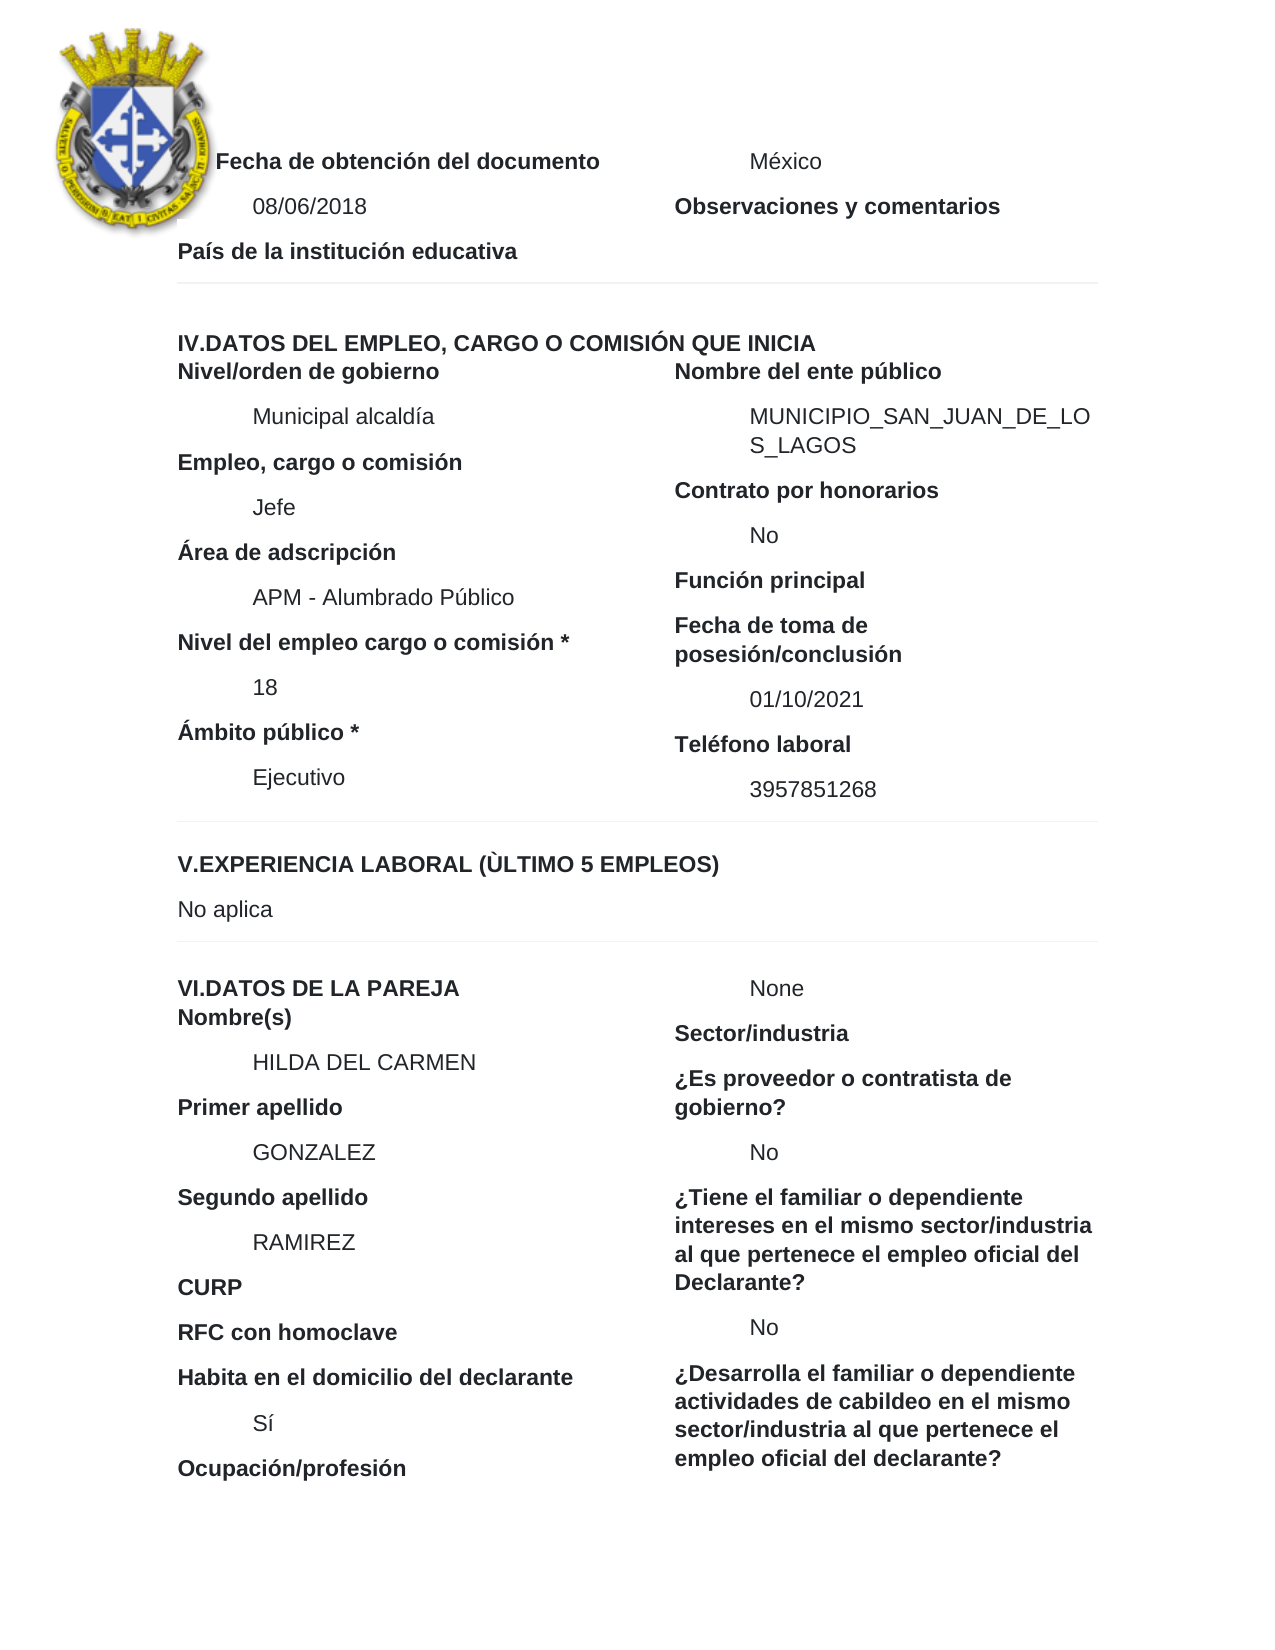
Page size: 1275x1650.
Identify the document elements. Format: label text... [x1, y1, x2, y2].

text Municipal alcaldía [252, 403, 601, 430]
text Área de adscripción [177, 539, 601, 565]
text Nombre(s) [177, 1003, 601, 1030]
text Observaciones y comentarios [674, 193, 1098, 219]
subtitle IV.DATOS DEL EMPLEO, CARGO O COMISIÓN QUE INICIA [177, 330, 1098, 356]
text CURP [177, 1274, 601, 1301]
text None [749, 975, 1098, 1001]
text Fecha de obtención del documento [177, 148, 601, 174]
text Empleo, cargo o comisión [177, 448, 601, 475]
text No aplica [177, 896, 601, 923]
text GONZALEZ [252, 1139, 601, 1165]
subtitle VI.DATOS DE LA PAREJA [177, 975, 601, 1001]
text Fecha de toma de posesión/conclusión [674, 612, 1098, 667]
text País de la institución educativa [177, 238, 601, 264]
picture [31, 13, 238, 247]
text Ocupación/profesión [177, 1454, 601, 1481]
text Segundo apellido [177, 1184, 601, 1210]
text No [749, 522, 1098, 548]
text Teléfono laboral [674, 731, 1098, 757]
text RFC con homoclave [177, 1319, 601, 1346]
text 18 [252, 674, 601, 700]
text Primer apellido [177, 1094, 601, 1120]
text ¿Desarrolla el familiar o dependiente actividades de cabildeo en el mismo sector/industria al que pertenece el empleo oficial del declarante? [674, 1359, 1098, 1471]
text Habita en el domicilio del declarante [177, 1364, 601, 1391]
text Ámbito público * [177, 719, 601, 745]
text Nivel/orden de gobierno [177, 358, 601, 384]
text 01/10/2021 [749, 686, 1098, 712]
text Sector/industria [674, 1020, 1098, 1047]
text ¿Es proveedor o contratista de gobierno? [674, 1065, 1098, 1120]
text MUNICIPIO_SAN_JUAN_DE_LOS_LAGOS [749, 403, 1098, 458]
text Sí [252, 1409, 601, 1436]
text APM - Alumbrado Público [252, 584, 601, 610]
text No [749, 1139, 1098, 1165]
text Jefe [252, 493, 601, 520]
text Ejecutivo [252, 764, 601, 791]
text México [749, 148, 1098, 174]
text HILDA DEL CARMEN [252, 1049, 601, 1075]
text 08/06/2018 [252, 193, 601, 219]
text Nombre del ente público [674, 358, 1098, 384]
text RAMIREZ [252, 1229, 601, 1255]
text Función principal [674, 567, 1098, 593]
text V.EXPERIENCIA LABORAL (ÙLTIMO 5 EMPLEOS) [177, 822, 1098, 877]
text ¿Tiene el familiar o dependiente intereses en el mismo sector/industria al que pertenece el empleo oficial del Declarante? [674, 1184, 1098, 1296]
text 3957851268 [749, 776, 1098, 802]
text No [749, 1314, 1098, 1341]
text Contrato por honorarios [674, 477, 1098, 503]
text Nivel del empleo cargo o comisión * [177, 629, 601, 655]
